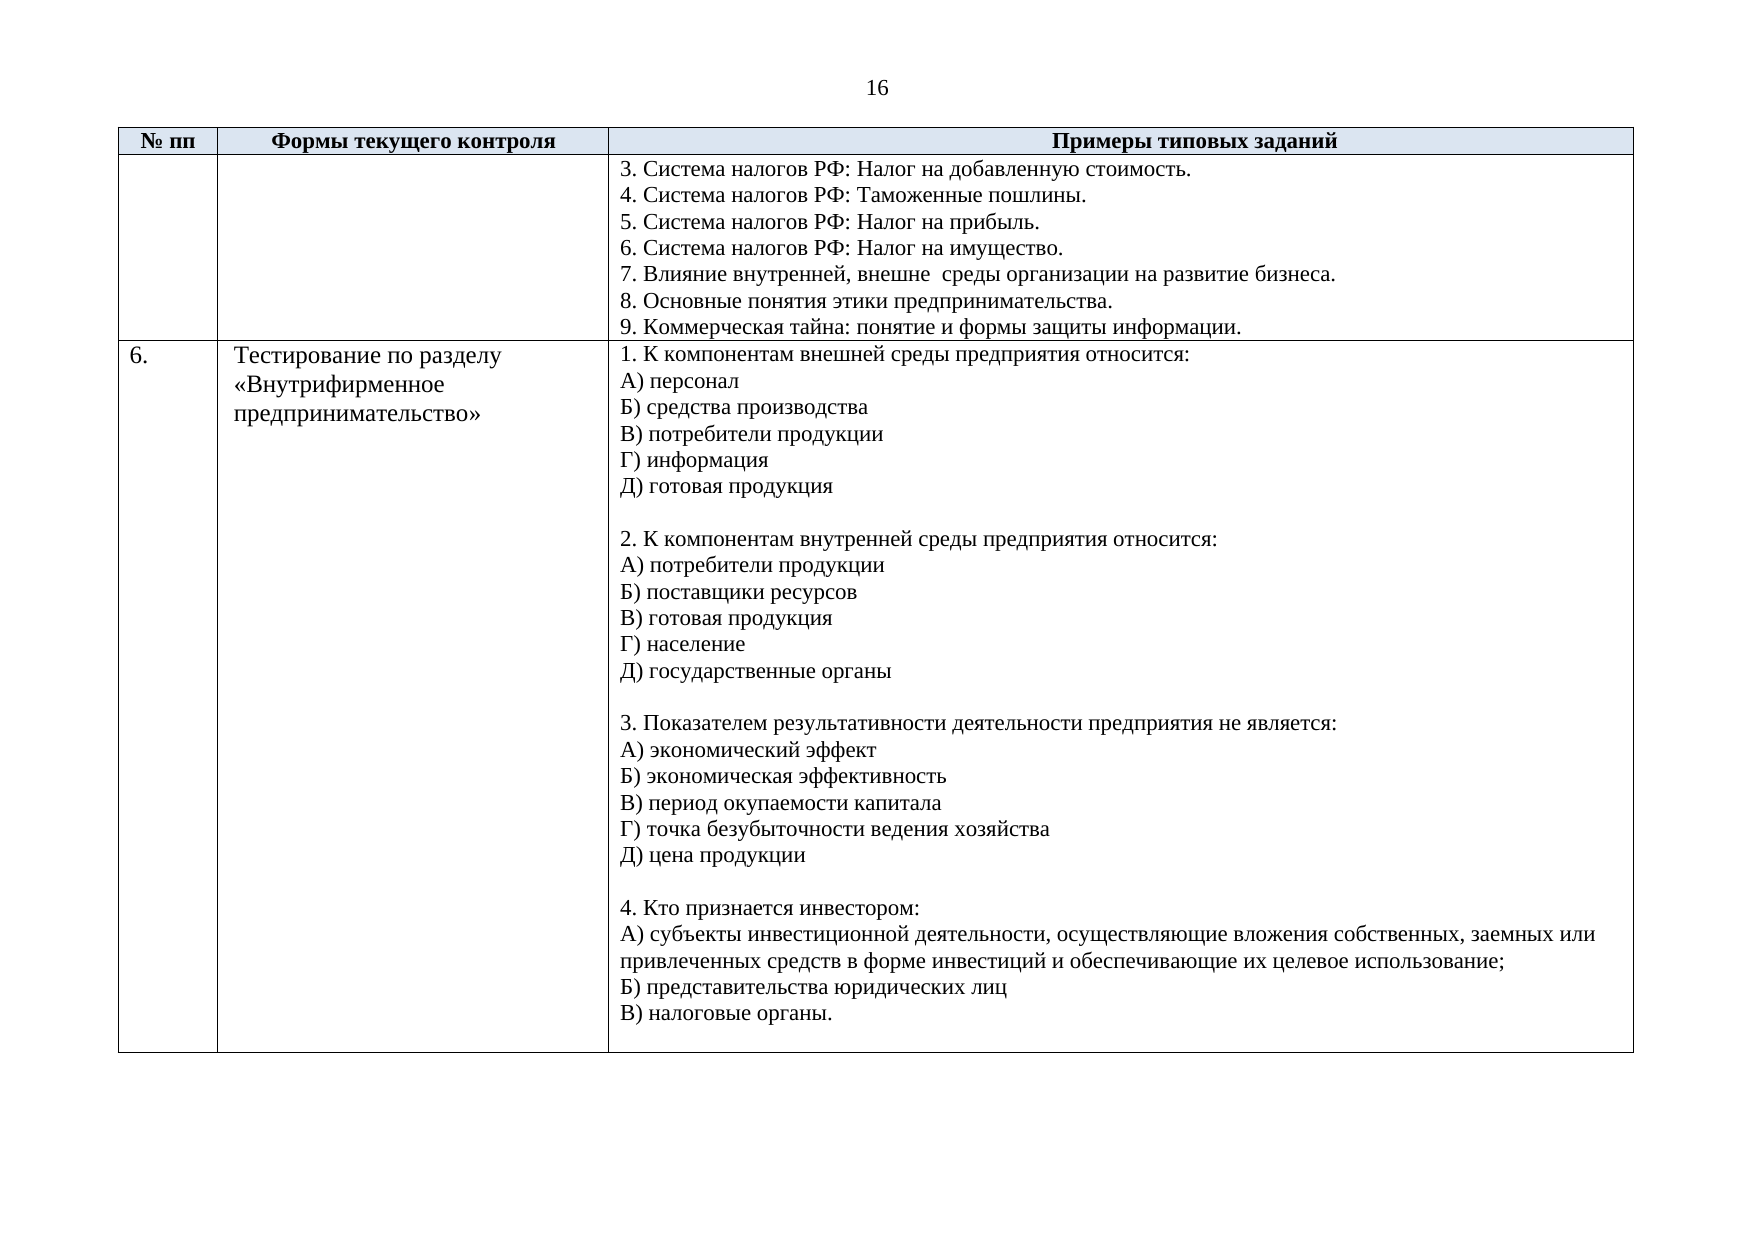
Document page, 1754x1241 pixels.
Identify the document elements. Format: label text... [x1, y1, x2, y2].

table_header Формы текущего контроля [218, 128, 608, 154]
table_cell [119, 155, 217, 339]
table_cell [119, 341, 217, 1052]
table_header Примеры типовых заданий [609, 128, 1633, 154]
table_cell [609, 341, 1633, 1052]
table_header № пп [119, 128, 217, 154]
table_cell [609, 155, 1633, 339]
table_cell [218, 341, 608, 1052]
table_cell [218, 155, 608, 339]
